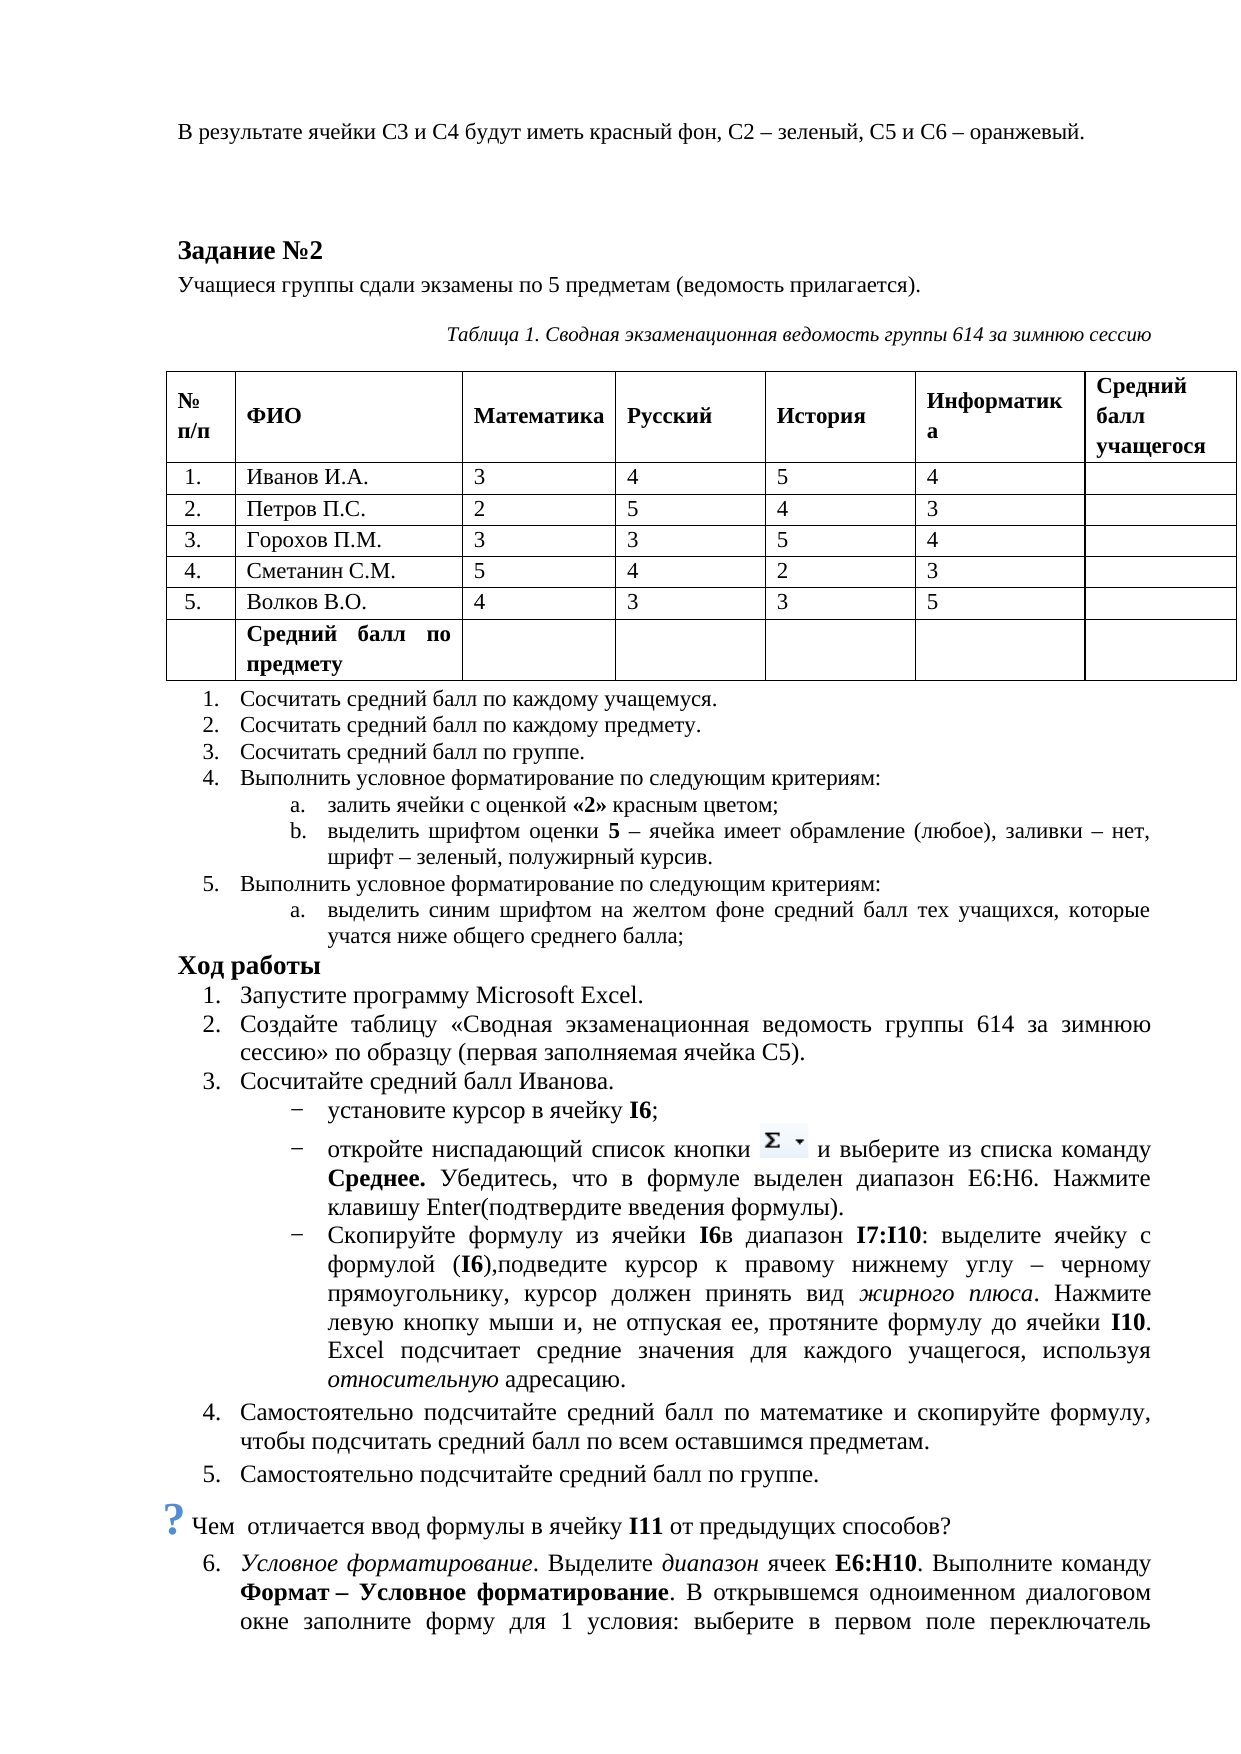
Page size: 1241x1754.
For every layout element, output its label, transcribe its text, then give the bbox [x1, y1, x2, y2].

list Сосчитать средний балл по группе. [202, 738, 1152, 764]
table_cell 3 [916, 557, 1084, 587]
table_cell 5 [916, 588, 1084, 618]
table_cell 5 [766, 463, 915, 493]
table_cell 4 [766, 495, 915, 525]
table_cell [167, 495, 235, 525]
table_cell 3 [916, 495, 1084, 525]
text установите курсор в ячейку I6; [290, 1095, 1152, 1124]
table_cell Горохов П.М. [236, 526, 462, 556]
table_cell [616, 620, 765, 680]
table_cell Средний балл по предмету [236, 620, 462, 680]
list Выполнить условное форматирование по следующим критериям: [202, 870, 1152, 896]
text В результате ячейки С3 и С4 будут иметь красный фон, С2 – зеленый, С5 и С6 – оранжевый. [177, 118, 1152, 144]
table_cell [167, 557, 235, 587]
table_cell [1086, 526, 1236, 556]
table_cell [1086, 620, 1236, 680]
table_cell 4 [616, 463, 765, 493]
table_cell [766, 620, 915, 680]
text Таблица 1. Сводная экзаменационная ведомость группы 614 за зимнюю сессию [177, 322, 1152, 346]
list выделить шрифтом оценки 5 – ячейка имеет обрамление (любое), заливки – нет, шрифт – зеленый, полужирный курсив. [290, 817, 1152, 870]
list выделить синим шрифтом на желтом фоне средний балл тех учащихся, которые учатся ниже общего среднего балла; [290, 896, 1152, 949]
table_cell 5 [616, 495, 765, 525]
table_cell 2 [766, 557, 915, 587]
table_header Русский [616, 372, 765, 462]
table_header Средний балл учащегося [1086, 372, 1236, 462]
table_header Математика [463, 372, 615, 462]
list залить ячейки с оценкой «2» красным цветом; [290, 791, 1152, 817]
table_cell Сметанин С.М. [236, 557, 462, 587]
text Скопируйте формулу из ячейки I6в диапазон I7:I10: выделите ячейку с формулой (I6),подведите курсор к правому нижнему углу – черному прямоугольнику, курсор должен принять вид жирного плюса. Нажмите левую кнопку мыши и, не отпуская ее, протяните формулу до ячейки I10. Excel подсчитает средние значения для каждого учащегося, используя относительную адресацию. [290, 1220, 1152, 1393]
table_cell 4 [916, 463, 1084, 493]
subtitle Ход работы [177, 949, 1152, 980]
table_cell [463, 620, 615, 680]
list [202, 1548, 1152, 1635]
table_cell [916, 620, 1084, 680]
table_cell 4 [463, 588, 615, 618]
list Запустите программу Microsoft Excel. [202, 980, 1152, 1009]
table_cell [1086, 588, 1236, 618]
table_cell [1086, 557, 1236, 587]
table_header Информатика [916, 372, 1084, 462]
table_cell Волков В.О. [236, 588, 462, 618]
table_cell 5 [463, 557, 615, 587]
table_cell 3 [616, 526, 765, 556]
list Сосчитайте средний балл Иванова. [202, 1066, 1152, 1095]
table_header ФИО [236, 372, 462, 462]
subtitle Задание №2 [177, 234, 1152, 265]
table_cell [167, 620, 235, 680]
table_cell 3 [463, 463, 615, 493]
table_header История [766, 372, 915, 462]
table_cell 2 [463, 495, 615, 525]
table_cell [1086, 495, 1236, 525]
table_cell [1086, 463, 1236, 493]
list Выполнить условное форматирование по следующим критериям: [202, 764, 1152, 791]
table_cell 4 [616, 557, 765, 587]
text Учащиеся группы сдали экзамены по 5 предметам (ведомость прилагается). [177, 271, 1152, 297]
list Создайте таблицу «Сводная экзаменационная ведомость группы 614 за зимнюю сессию» по образцу (первая заполняемая ячейка С5). [202, 1009, 1152, 1066]
list Самостоятельно подсчитайте средний балл по группе. [202, 1459, 1152, 1487]
picture [759, 1123, 809, 1158]
list Сосчитать средний балл по каждому предмету. [202, 712, 1152, 738]
list Сосчитать средний балл по каждому учащемуся. [202, 685, 1152, 712]
table_cell 3 [616, 588, 765, 618]
table_cell 4 [916, 526, 1084, 556]
table_cell Петров П.С. [236, 495, 462, 525]
list Самостоятельно подсчитайте средний балл по математике и скопируйте формулу, чтобы подсчитать средний балл по всем оставшимся предметам. [202, 1397, 1152, 1454]
table_cell [167, 526, 235, 556]
table_cell 3 [766, 588, 915, 618]
list ?Чем отличается ввод формулы в ячейку I11 от предыдущих способов? [162, 1492, 1152, 1544]
table_cell [167, 588, 235, 618]
table_cell Иванов И.А. [236, 463, 462, 493]
table_cell [167, 463, 235, 493]
table_cell 5 [766, 526, 915, 556]
table_header № п/п [167, 372, 235, 462]
text откройте ниспадающий список кнопки и выберите из списка команду Среднее. Убедитесь, что в формуле выделен диапазон E6:H6. Нажмите клавишу Enter(подтвердите введения формулы). [290, 1124, 1152, 1220]
table_cell 3 [463, 526, 615, 556]
